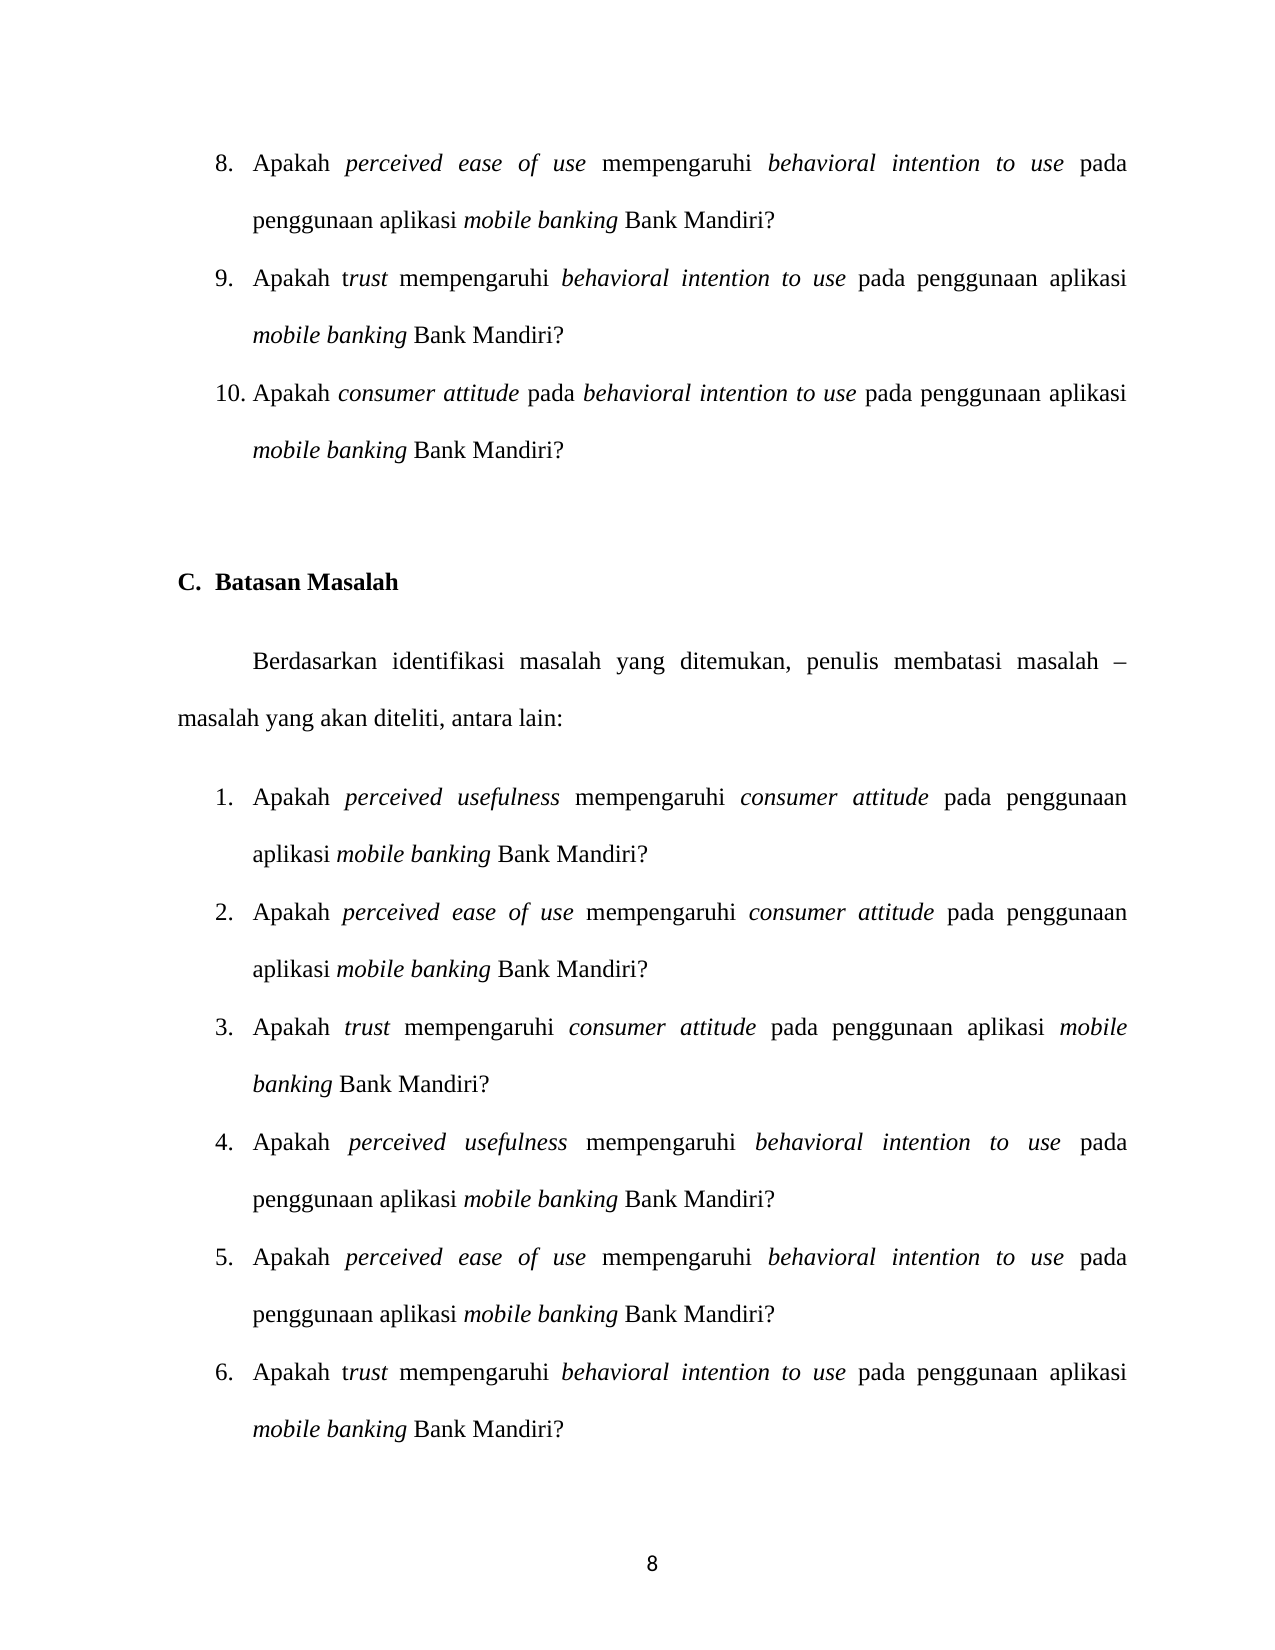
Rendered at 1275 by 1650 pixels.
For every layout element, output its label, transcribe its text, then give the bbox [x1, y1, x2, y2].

list Batasan Masalah [177, 567, 1127, 596]
list Apakah perceived ease of use mempengaruhi consumer attitude pada penggunaan aplikasi mobile banking Bank Mandiri? [215, 897, 1127, 983]
list Apakah perceived ease of use mempengaruhi behavioral intention to use pada penggunaan aplikasi mobile banking Bank Mandiri? [215, 1242, 1127, 1328]
text Berdasarkan identifikasi masalah yang ditemukan, penulis membatasi masalah – masalah yang akan diteliti, antara lain: [177, 646, 1127, 732]
list Apakah perceived ease of use mempengaruhi behavioral intention to use pada penggunaan aplikasi mobile banking Bank Mandiri? [215, 148, 1127, 234]
list Apakah trust mempengaruhi behavioral intention to use pada penggunaan aplikasi mobile banking Bank Mandiri? [215, 1357, 1127, 1443]
list Apakah trust mempengaruhi behavioral intention to use pada penggunaan aplikasi mobile banking Bank Mandiri? [215, 263, 1127, 349]
list Apakah perceived usefulness mempengaruhi behavioral intention to use pada penggunaan aplikasi mobile banking Bank Mandiri? [215, 1127, 1127, 1213]
list Apakah perceived usefulness mempengaruhi consumer attitude pada penggunaan aplikasi mobile banking Bank Mandiri? [215, 782, 1127, 868]
list Apakah trust mempengaruhi consumer attitude pada penggunaan aplikasi mobile banking Bank Mandiri? [215, 1012, 1127, 1098]
list Apakah consumer attitude pada behavioral intention to use pada penggunaan aplikasi mobile banking Bank Mandiri? [215, 378, 1127, 464]
